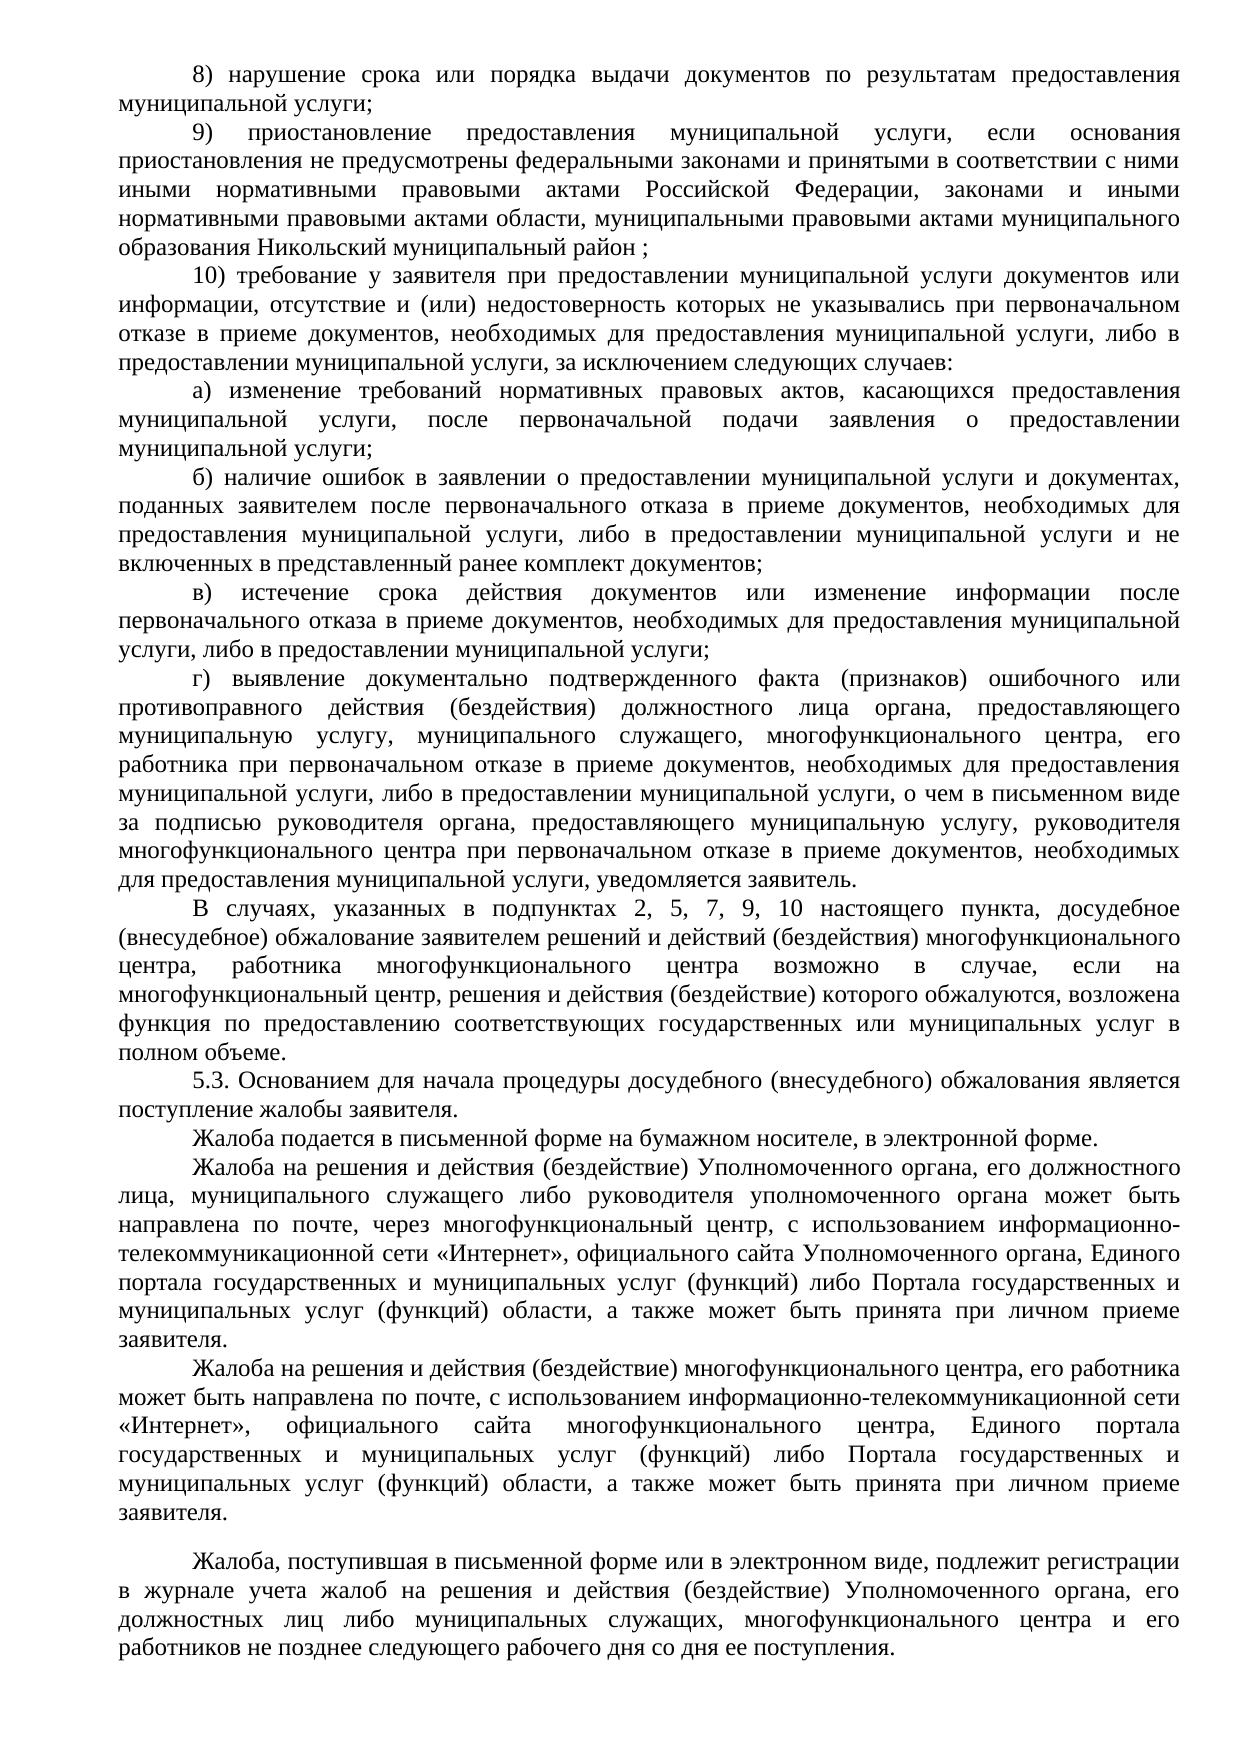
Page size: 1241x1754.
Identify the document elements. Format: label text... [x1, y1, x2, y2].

text в) истечение срока действия документов или изменение информации после первоначального отказа в приеме документов, необходимых для предоставления муниципальной услуги, либо в предоставлении муниципальной услуги; [118, 577, 1181, 663]
text Жалоба, поступившая в письменной форме или в электронном виде, подлежит регистрации в журнале учета жалоб на решения и действия (бездействие) Уполномоченного органа, его должностных лиц либо муниципальных служащих, многофункционального центра и его работников не позднее следующего рабочего дня со дня ее поступления. [118, 1546, 1181, 1661]
text б) наличие ошибок в заявлении о предоставлении муниципальной услуги и документах, поданных заявителем после первоначального отказа в приеме документов, необходимых для предоставления муниципальной услуги, либо в предоставлении муниципальной услуги и не включенных в представленный ранее комплект документов; [118, 462, 1181, 577]
text г) выявление документально подтвержденного факта (признаков) ошибочного или противоправного действия (бездействия) должностного лица органа, предоставляющего муниципальную услугу, муниципального служащего, многофункционального центра, его работника при первоначальном отказе в приеме документов, необходимых для предоставления муниципальной услуги, либо в предоставлении муниципальной услуги, о чем в письменном виде за подписью руководителя органа, предоставляющего муниципальную услугу, руководителя многофункционального центра при первоначальном отказе в приеме документов, необходимых для предоставления муниципальной услуги, уведомляется заявитель. [118, 663, 1181, 893]
text 9) приостановление предоставления муниципальной услуги, если основания приостановления не предусмотрены федеральными законами и принятыми в соответствии с ними иными нормативными правовыми актами Российской Федерации, законами и иными нормативными правовыми актами области, муниципальными правовыми актами муниципального образования Никольский муниципальный район ; [118, 117, 1181, 260]
text Жалоба на решения и действия (бездействие) многофункционального центра, его работника может быть направлена по почте, с использованием информационно-телекоммуникационной сети «Интернет», официального сайта многофункционального центра, Единого портала государственных и муниципальных услуг (функций) либо Портала государственных и муниципальных услуг (функций) области, а также может быть принята при личном приеме заявителя. [118, 1353, 1181, 1525]
text Жалоба подается в письменной форме на бумажном носителе, в электронной форме. [118, 1123, 1181, 1152]
text а) изменение требований нормативных правовых актов, касающихся предоставления муниципальной услуги, после первоначальной подачи заявления о предоставлении муниципальной услуги; [118, 375, 1181, 462]
text 10) требование у заявителя при предоставлении муниципальной услуги документов или информации, отсутствие и (или) недостоверность которых не указывались при первоначальном отказе в приеме документов, необходимых для предоставления муниципальной услуги, либо в предоставлении муниципальной услуги, за исключением следующих случаев: [118, 260, 1181, 375]
text 5.3. Основанием для начала процедуры досудебного (внесудебного) обжалования является поступление жалобы заявителя. [118, 1065, 1181, 1123]
text В случаях, указанных в подпунктах 2, 5, 7, 9, 10 настоящего пункта, досудебное (внесудебное) обжалование заявителем решений и действий (бездействия) многофункционального центра, работника многофункционального центра возможно в случае, если на многофункциональный центр, решения и действия (бездействие) которого обжалуются, возложена функция по предоставлению соответствующих государственных или муниципальных услуг в полном объеме. [118, 893, 1181, 1065]
text Жалоба на решения и действия (бездействие) Уполномоченного органа, его должностного лица, муниципального служащего либо руководителя уполномоченного органа может быть направлена по почте, через многофункциональный центр, с использованием информационно-телекоммуникационной сети «Интернет», официального сайта Уполномоченного органа, Единого портала государственных и муниципальных услуг (функций) либо Портала государственных и муниципальных услуг (функций) области, а также может быть принята при личном приеме заявителя. [118, 1152, 1182, 1353]
text 8) нарушение срока или порядка выдачи документов по результатам предоставления муниципальной услуги; [118, 59, 1181, 117]
